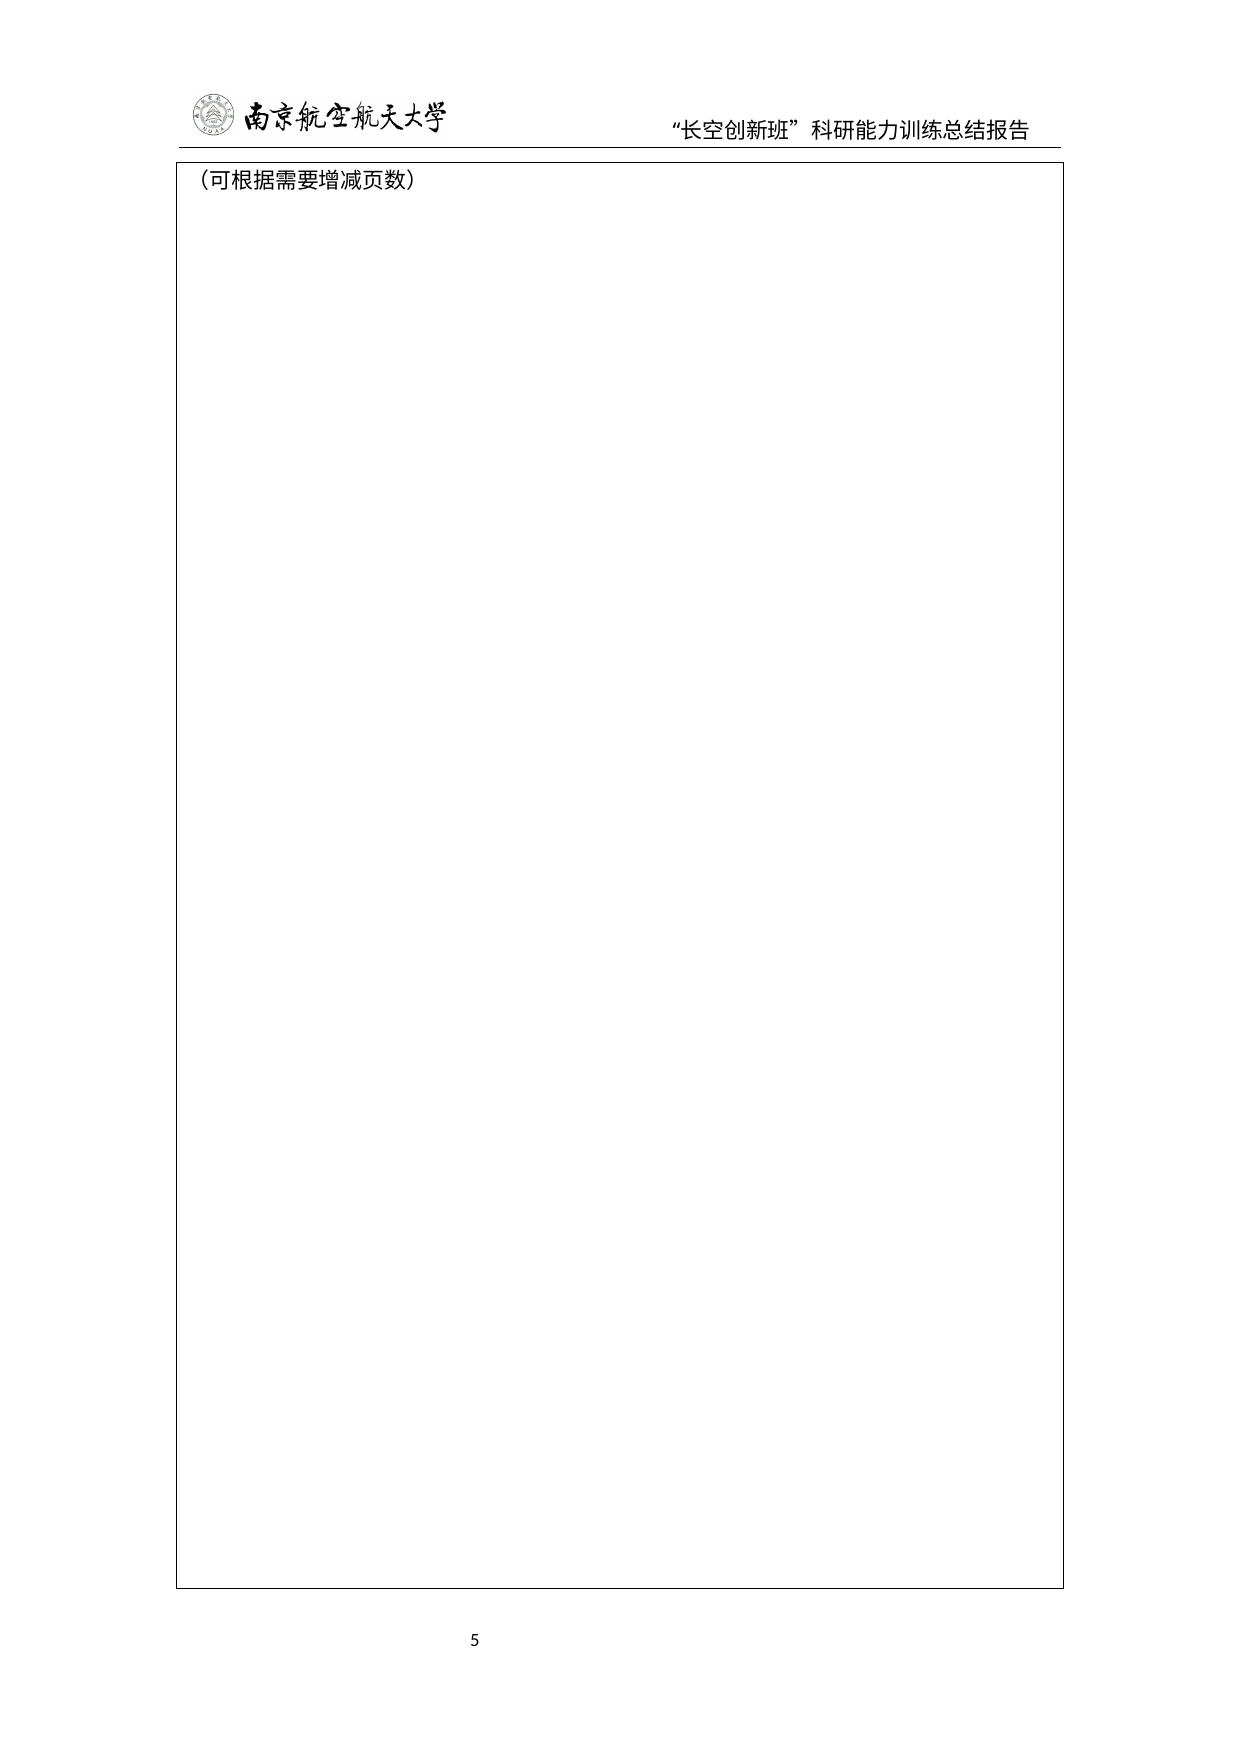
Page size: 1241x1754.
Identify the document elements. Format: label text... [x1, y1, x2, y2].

table_header （可根据需要增减页数） [177, 163, 1063, 1588]
picture [187, 90, 451, 139]
